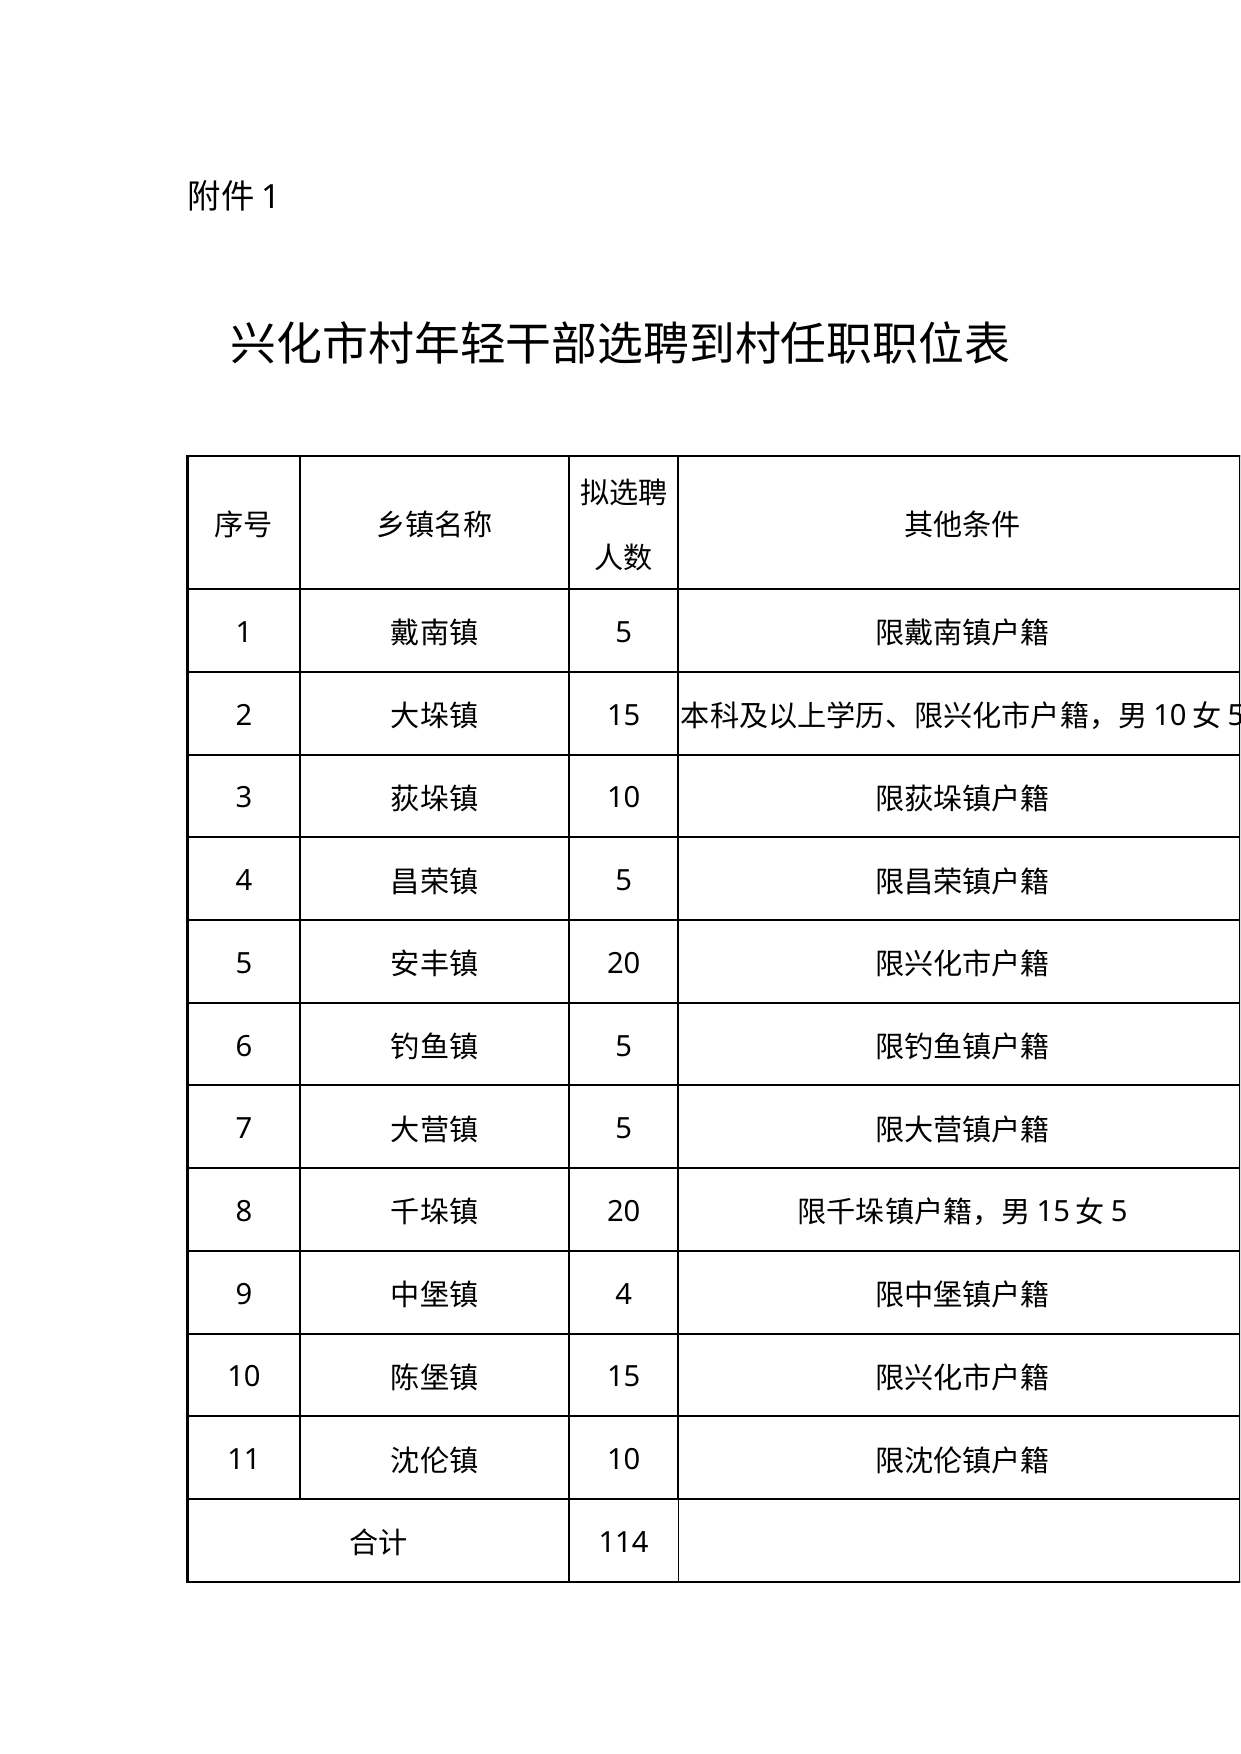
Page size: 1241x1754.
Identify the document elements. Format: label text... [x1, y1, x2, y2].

table_cell 10 [189, 1335, 299, 1415]
table_cell 限大营镇户籍 [679, 1086, 1239, 1167]
table_cell 限荻垛镇户籍 [679, 756, 1239, 836]
table_cell 本科及以上学历、限兴化市户籍，男10女5 [679, 673, 1239, 753]
table_header 乡镇名称 [301, 457, 568, 588]
table_cell 限昌荣镇户籍 [679, 838, 1239, 919]
table_cell 5 [570, 1004, 677, 1084]
table_cell 合计 [189, 1500, 568, 1581]
table_header 序号 [189, 457, 299, 588]
table_cell 114 [570, 1500, 678, 1581]
table_cell 限沈伦镇户籍 [679, 1417, 1239, 1498]
table_cell 15 [570, 1335, 677, 1415]
table_cell 限钓鱼镇户籍 [679, 1004, 1239, 1084]
table_cell 安丰镇 [301, 921, 568, 1002]
table_cell 钓鱼镇 [301, 1004, 568, 1084]
table_cell 沈伦镇 [301, 1417, 568, 1498]
table_cell 限中堡镇户籍 [679, 1252, 1239, 1332]
table_cell 大营镇 [301, 1086, 568, 1167]
table_cell 3 [189, 756, 299, 836]
text 兴化市村年轻干部选聘到村任职职位表 [187, 292, 1053, 389]
table_cell 7 [189, 1086, 299, 1167]
text 附件1 [187, 162, 1053, 227]
table_cell 大垛镇 [301, 673, 568, 753]
table_cell 限兴化市户籍 [679, 921, 1239, 1002]
table_cell 荻垛镇 [301, 756, 568, 836]
table_header 其他条件 [679, 457, 1239, 588]
table_cell 1 [189, 590, 299, 671]
table_cell 8 [189, 1169, 299, 1250]
table_cell 昌荣镇 [301, 838, 568, 919]
table_cell 5 [570, 1086, 677, 1167]
table_cell [679, 1500, 1239, 1581]
table_cell 千垛镇 [301, 1169, 568, 1250]
table_cell 限戴南镇户籍 [679, 590, 1239, 671]
table_cell 戴南镇 [301, 590, 568, 671]
table_cell 限千垛镇户籍，男15女5 [679, 1169, 1239, 1250]
table_cell 9 [189, 1252, 299, 1332]
table_cell 11 [189, 1417, 299, 1498]
table_cell 4 [570, 1252, 677, 1332]
table_cell 5 [570, 838, 677, 919]
table_cell 4 [189, 838, 299, 919]
table_cell 5 [189, 921, 299, 1002]
table_cell 限兴化市户籍 [679, 1335, 1239, 1415]
table_cell 15 [570, 673, 677, 753]
table_cell 10 [570, 1417, 677, 1498]
table_cell 10 [570, 756, 677, 836]
table_cell 20 [570, 921, 677, 1002]
table_cell 20 [570, 1169, 677, 1250]
table_cell 6 [189, 1004, 299, 1084]
table_header 拟选聘人数 [570, 457, 677, 588]
table_cell 陈堡镇 [301, 1335, 568, 1415]
table_cell 中堡镇 [301, 1252, 568, 1332]
table_cell 5 [570, 590, 677, 671]
table_cell 2 [189, 673, 299, 753]
